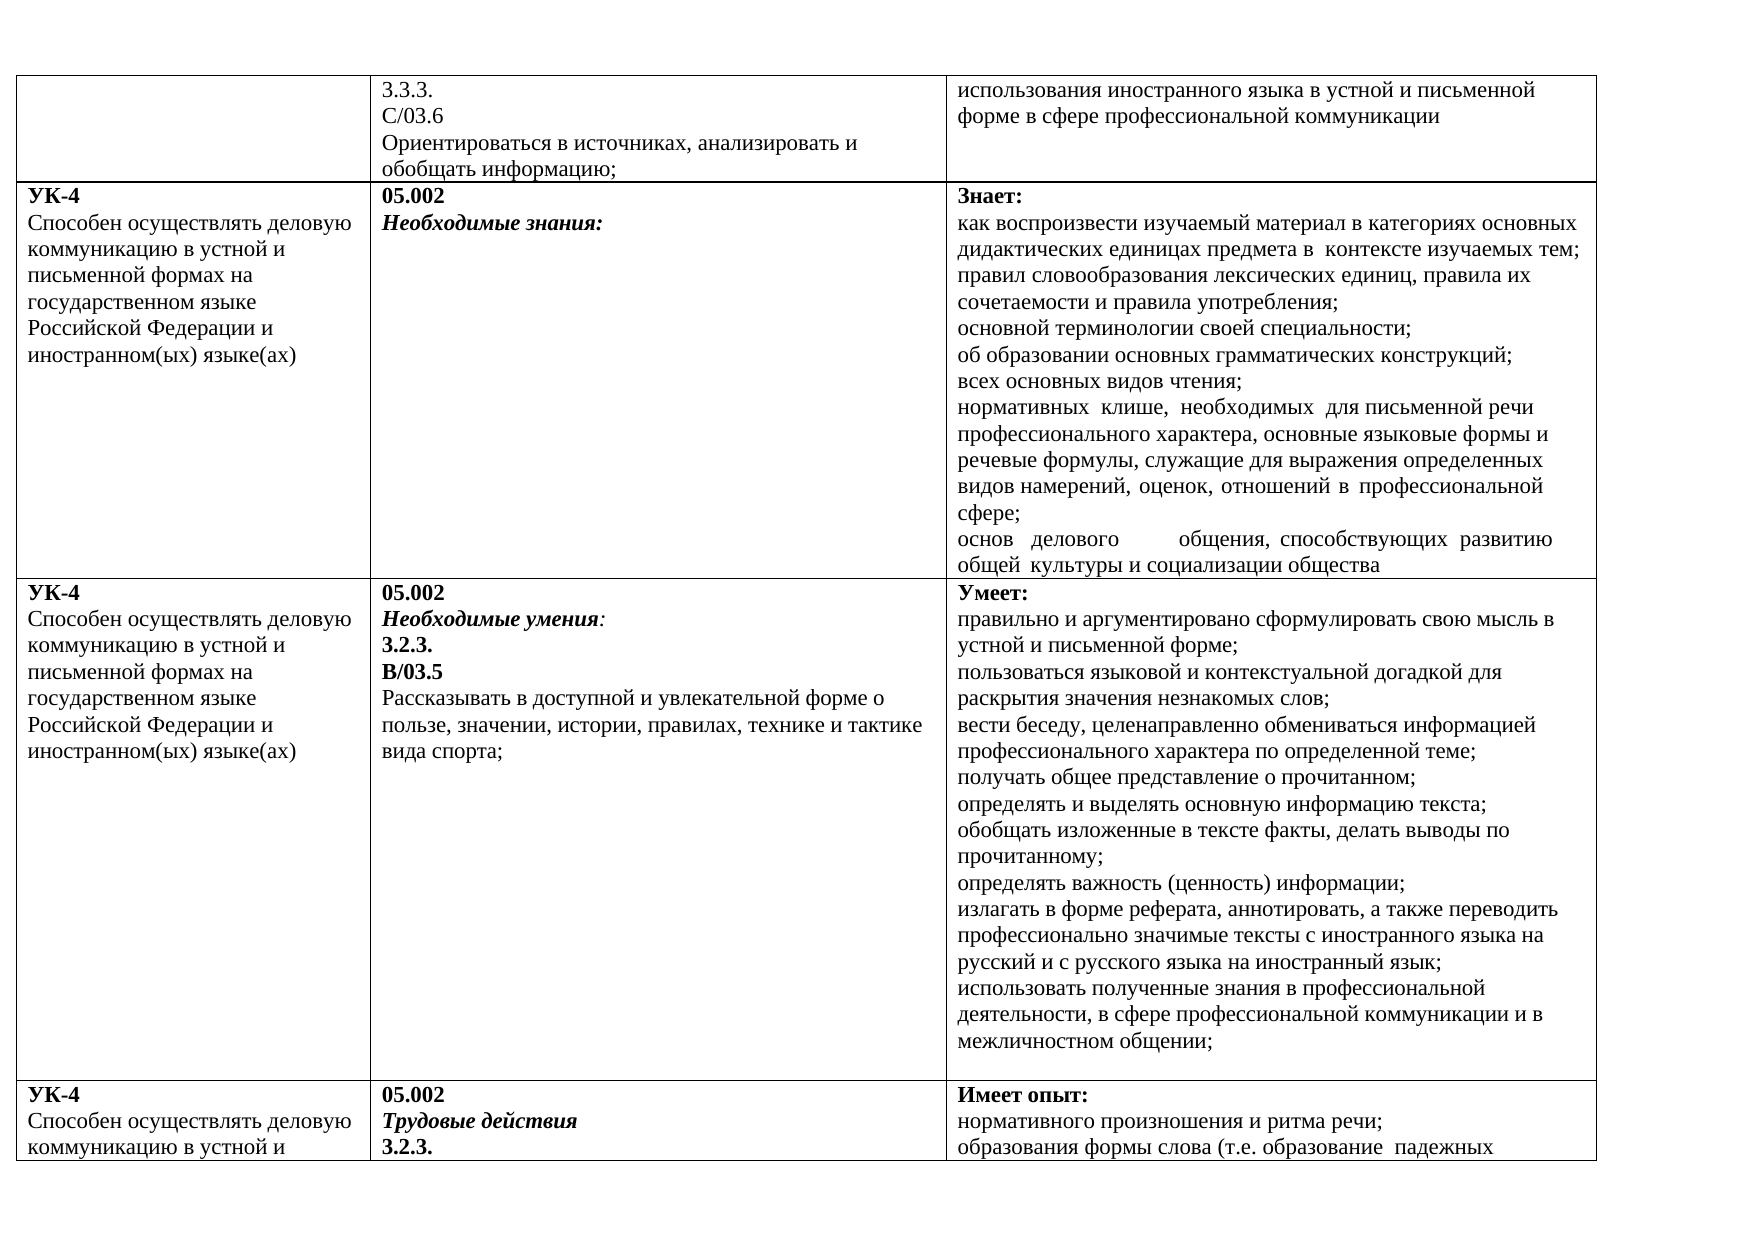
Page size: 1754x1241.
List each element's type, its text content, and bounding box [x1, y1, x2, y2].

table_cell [371, 76, 946, 181]
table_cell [17, 1081, 370, 1160]
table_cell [947, 1081, 1596, 1160]
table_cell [947, 76, 1596, 181]
table_cell 05.002 Необходимые умения: 3.2.3. В/03.5 Рассказывать в доступной и увлекательной форме о пользе, значении, истории, правилах, технике и тактике вида спорта; [371, 579, 946, 1079]
table_cell 05.002 Необходимые знания: [371, 183, 946, 578]
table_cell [371, 1081, 946, 1160]
table_cell Знает: как воспроизвести изучаемый материал в категориях основных дидактических единицах предмета в контексте изучаемых тем; правил словообразования лексических единиц, правила их сочетаемости и правила употребления; основной терминологии своей специальности; об образовании основных грамматических конструкций; всех основных видов чтения; нормативных клише, необходимых для письменной речи профессионального характера, основные языковые формы и речевые формулы, служащие для выражения определенных видов намерений, оценок, отношений в профессиональной сфере; основ делового общения, способствующих развитию общей культуры и социализации общества [947, 183, 1596, 578]
table_cell Умеет: правильно и аргументировано сформулировать свою мысль в устной и письменной форме; пользоваться языковой и контекстуальной догадкой для раскрытия значения незнакомых слов; вести беседу, целенаправленно обмениваться информацией профессионального характера по определенной теме; получать общее представление о прочитанном; определять и выделять основную информацию текста; обобщать изложенные в тексте факты, делать выводы по прочитанному; определять важность (ценность) информации; излагать в форме реферата, аннотировать, а также переводить профессионально значимые тексты с иностранного языка на русский и с русского языка на иностранный язык; использовать полученные знания в профессиональной деятельности, в сфере профессиональной коммуникации и в межличностном общении; [947, 579, 1596, 1079]
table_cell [17, 76, 370, 181]
